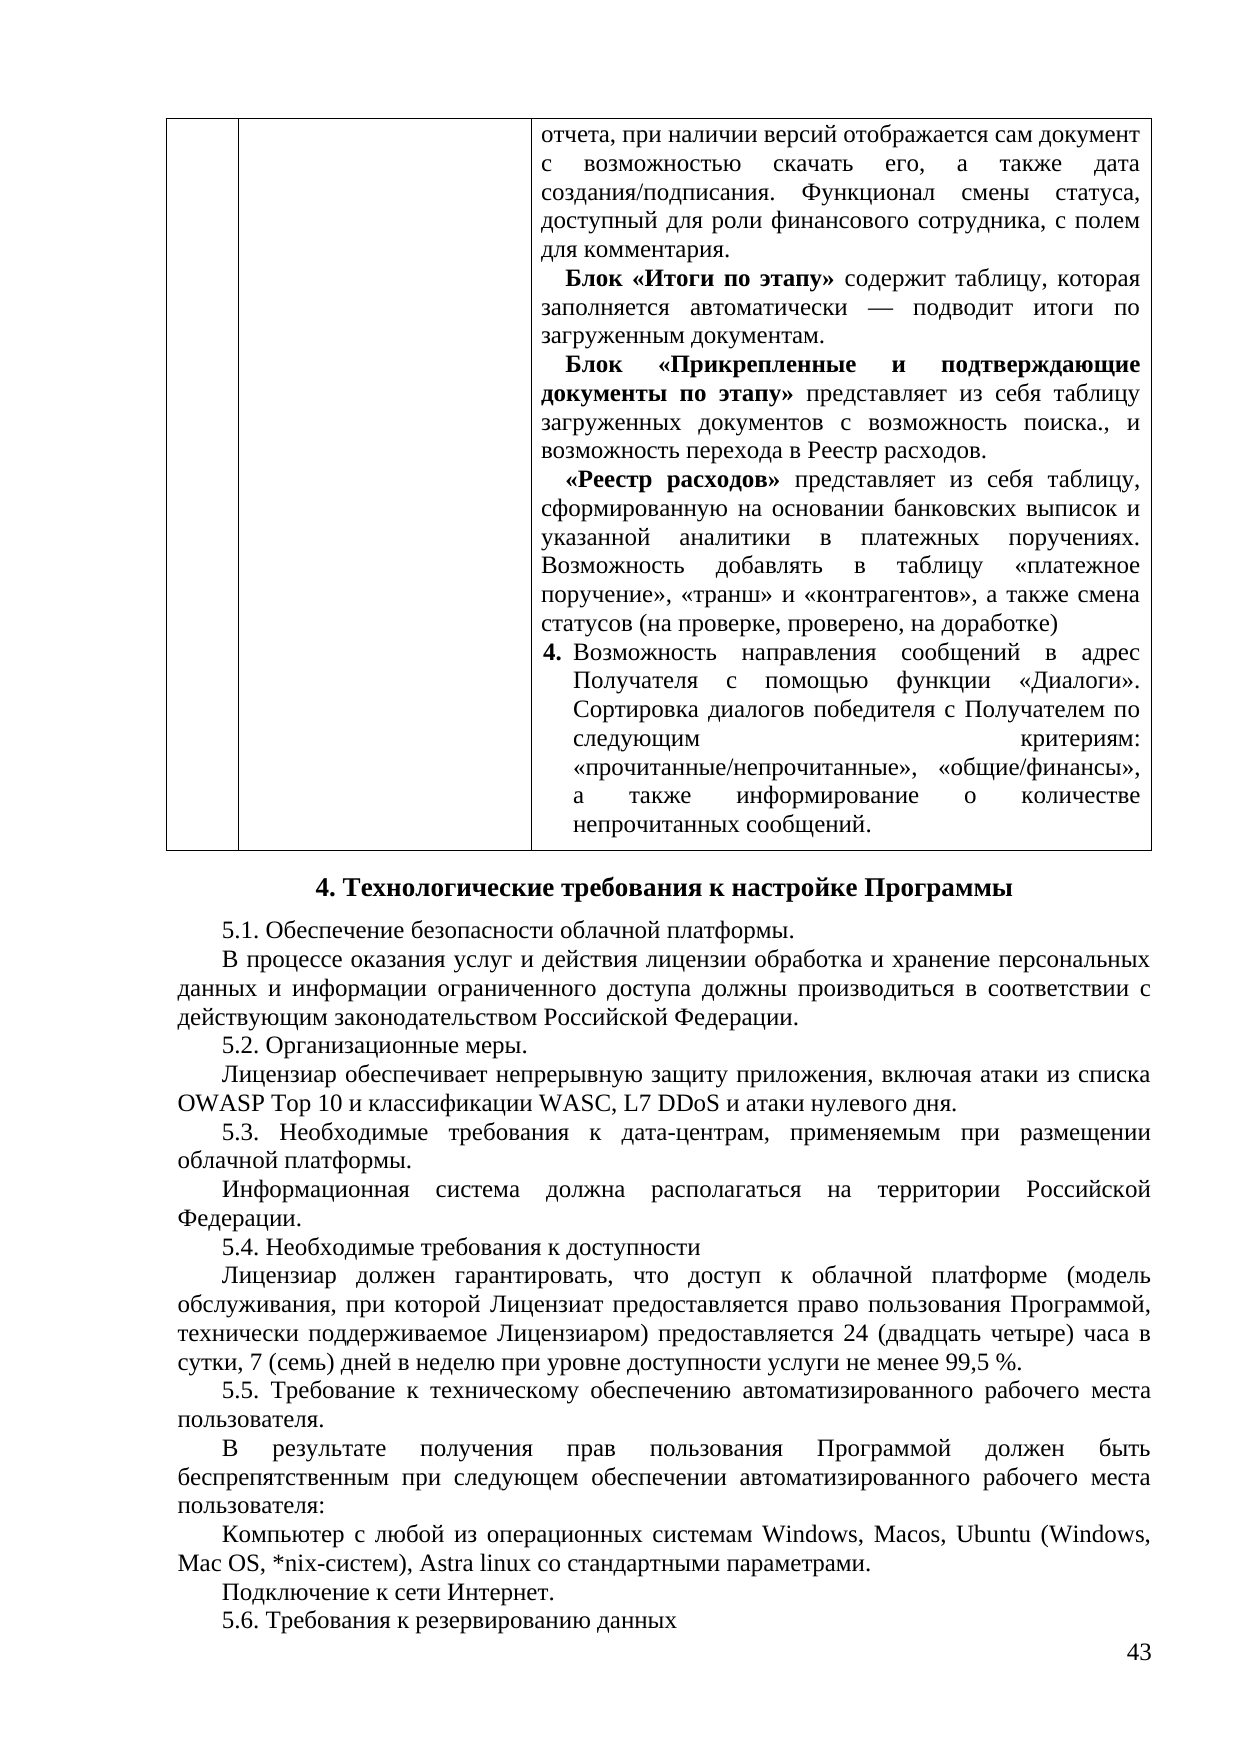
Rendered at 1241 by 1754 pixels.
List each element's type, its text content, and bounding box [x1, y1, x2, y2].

list 5.6. Требования к резервированию данных [177, 1606, 1152, 1634]
list В результате получения прав пользования Программой должен быть беспрепятственным при следующем обеспечении автоматизированного рабочего места пользователя: [177, 1433, 1152, 1519]
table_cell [532, 119, 1151, 850]
list Компьютер с любой из операционных системам Windows, Macos, Ubuntu (Windows, Mac OS, *nix-систем), Astra linux со стандартными параметрами. [177, 1519, 1152, 1577]
list Подключение к сети Интернет. [177, 1577, 1152, 1606]
table_cell 4 [167, 119, 238, 850]
list 5.5. Требование к техническому обеспечению автоматизированного рабочего места пользователя. [177, 1376, 1152, 1433]
list 5.3. Необходимые требования к дата-центрам, применяемым при размещении облачной платформы. [177, 1117, 1152, 1174]
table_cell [239, 119, 531, 850]
list 5.2. Организационные меры. [177, 1031, 1152, 1059]
list 5.1. Обеспечение безопасности облачной платформы. [177, 916, 1152, 944]
list 4. Технологические требования к настройке Программы [177, 876, 1152, 901]
list В процессе оказания услуг и действия лицензии обработка и хранение персональных данных и информации ограниченного доступа должны производиться в соответствии с действующим законодательством Российской Федерации. [177, 944, 1152, 1031]
list 5.4. Необходимые требования к доступности [177, 1232, 1152, 1261]
list Информационная система должна располагаться на территории Российской Федерации. [177, 1174, 1152, 1232]
list Лицензиар должен гарантировать, что доступ к облачной платформе (модель обслуживания, при которой Лицензиат предоставляется право пользования Программой, технически поддерживаемое Лицензиаром) предоставляется 24 (двадцать четыре) часа в сутки, 7 (семь) дней в неделю при уровне доступности услуги не менее 99,5 %. [177, 1261, 1152, 1376]
list Лицензиар обеспечивает непрерывную защиту приложения, включая атаки из списка OWASP Top 10 и классификации WASC, L7 DDoS и атаки нулевого дня. [177, 1059, 1152, 1117]
